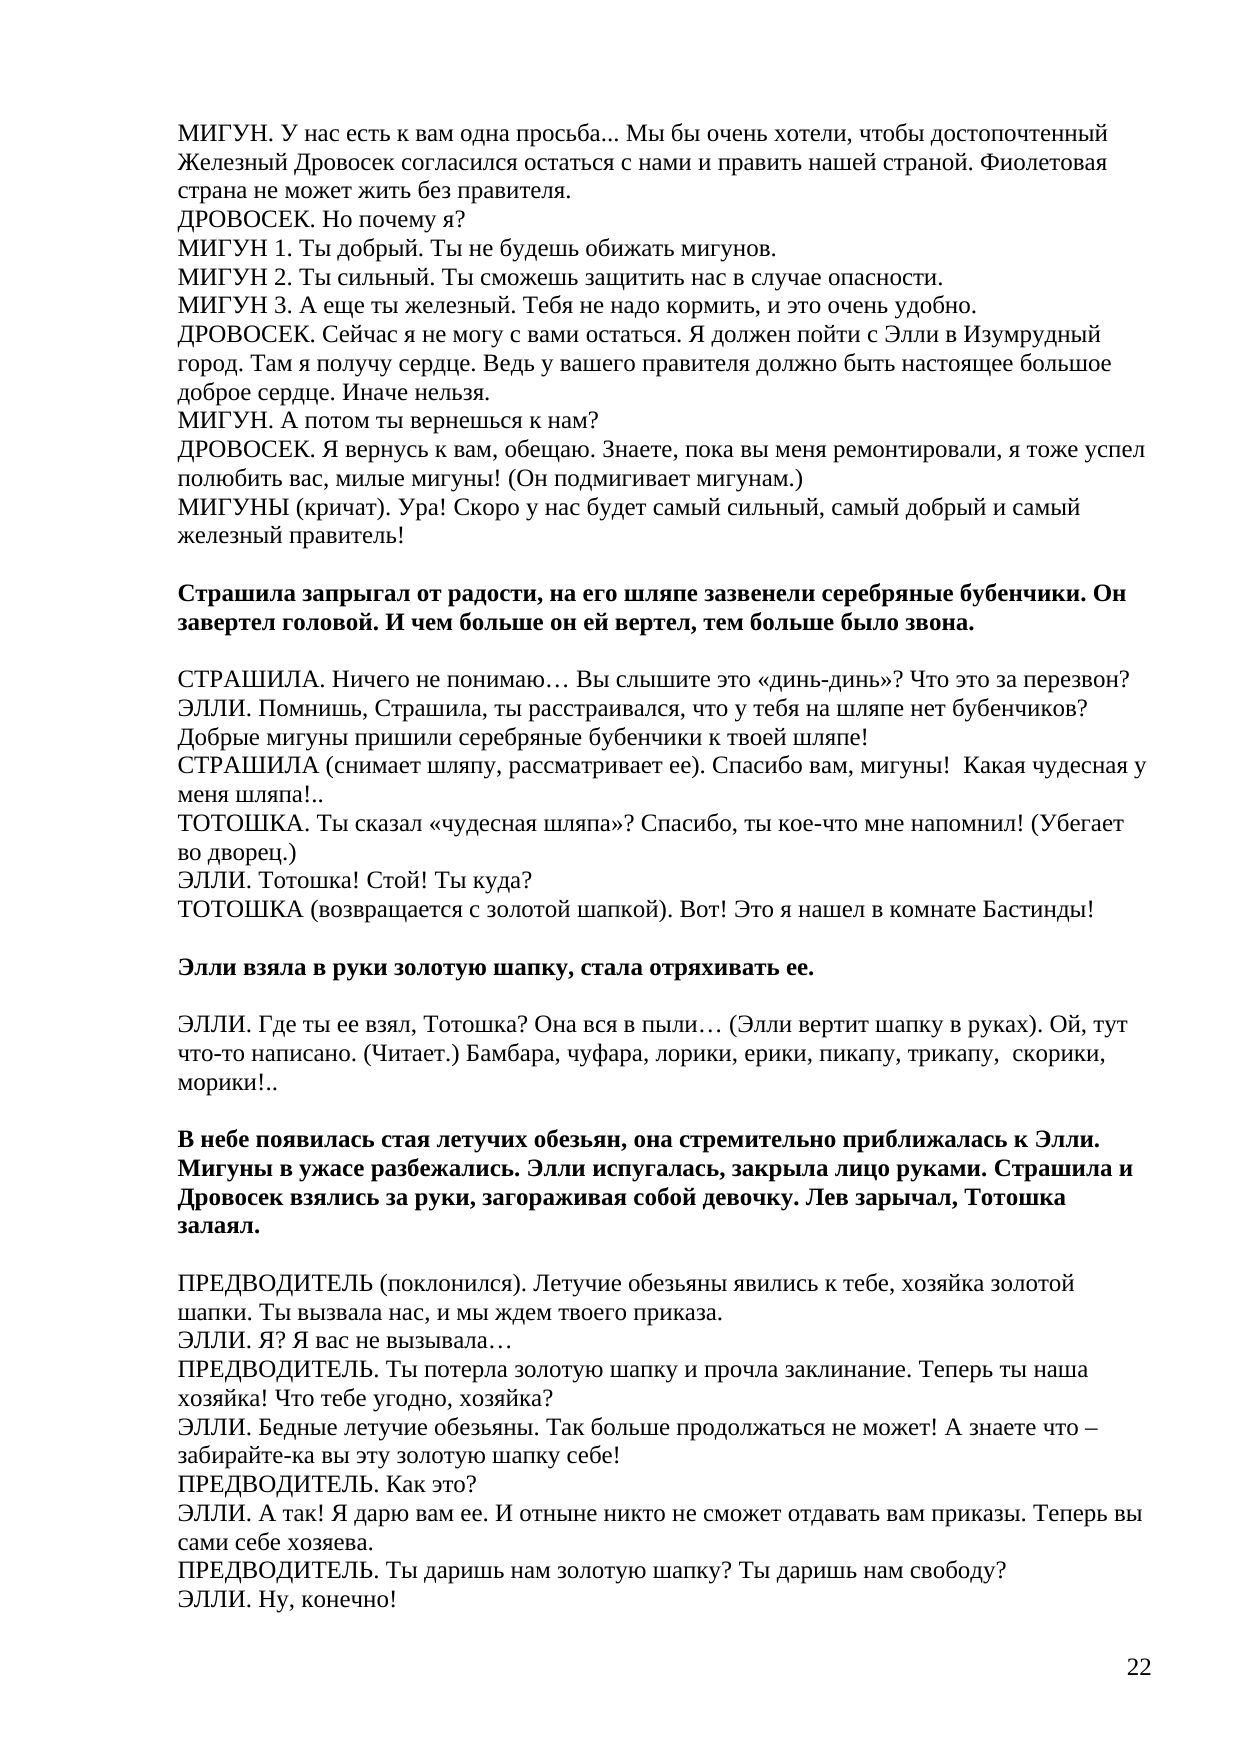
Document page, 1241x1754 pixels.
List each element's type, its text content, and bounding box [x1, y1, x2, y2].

text ЭЛЛИ. Тотошка! Стой! Ты куда? [177, 866, 1152, 894]
text ДРОВОСЕК. Я вернусь к вам, обещаю. Знаете, пока вы меня ремонтировали, я тоже успел полюбить вас, милые мигуны! (Он подмигивает мигунам.) [177, 434, 1152, 492]
text ЭЛЛИ. Ну, конечно! [177, 1584, 1152, 1613]
text ТОТОШКА (возвращается с золотой шапкой). Вот! Это я нашел в комнате Бастинды! [177, 894, 1152, 923]
text ПРЕДВОДИТЕЛЬ. Ты даришь нам золотую шапку? Ты даришь нам свободу? [177, 1556, 1152, 1584]
text ТОТОШКА. Ты сказал «чудесная шляпа»? Спасибо, ты кое-что мне напомнил! (Убегает во дворец.) [177, 808, 1152, 866]
text ПРЕДВОДИТЕЛЬ (поклонился). Летучие обезьяны явились к тебе, хозяйка золотой шапки. Ты вызвала нас, и мы ждем твоего приказа. [177, 1268, 1152, 1326]
text ЭЛЛИ. Я? Я вас не вызывала… [177, 1326, 1152, 1354]
text ЭЛЛИ. Помнишь, Страшила, ты расстраивался, что у тебя на шляпе нет бубенчиков? Добрые мигуны пришили серебряные бубенчики к твоей шляпе! [177, 693, 1152, 751]
text Страшила запрыгал от радости, на его шляпе зазвенели серебряные бубенчики. Он завертел головой. И чем больше он ей вертел, тем больше было звона. [177, 578, 1152, 636]
text МИГУНЫ (кричат). Ура! Скоро у нас будет самый сильный, самый добрый и самый железный правитель! [177, 492, 1152, 549]
text ДРОВОСЕК. Сейчас я не могу с вами остаться. Я должен пойти с Элли в Изумрудный город. Там я получу сердце. Ведь у вашего правителя должно быть настоящее большое доброе сердце. Иначе нельзя. [177, 319, 1152, 406]
text ЭЛЛИ. Где ты ее взял, Тотошка? Она вся в пыли… (Элли вертит шапку в руках). Ой, тут что-то написано. (Читает.) Бамбара, чуфара, лорики, ерики, пикапу, трикапу, скорики, морики!.. [177, 1009, 1152, 1096]
text МИГУН. У нас есть к вам одна просьба... Мы бы очень хотели, чтобы достопочтенный Железный Дровосек согласился остаться с нами и править нашей страной. Фиолетовая страна не может жить без правителя. [177, 118, 1152, 204]
text Элли взяла в руки золотую шапку, стала отряхивать ее. [177, 952, 1152, 981]
text МИГУН 2. Ты сильный. Ты сможешь защитить нас в случае опасности. [177, 262, 1152, 291]
text МИГУН. А потом ты вернешься к нам? [177, 406, 1152, 434]
text МИГУН 3. А еще ты железный. Тебя не надо кормить, и это очень удобно. [177, 291, 1152, 319]
text СТРАШИЛА (снимает шляпу, рассматривает ее). Спасибо вам, мигуны! Какая чудесная у меня шляпа!.. [177, 751, 1152, 808]
text СТРАШИЛА. Ничего не понимаю… Вы слышите это «динь-динь»? Что это за перезвон? [177, 664, 1152, 693]
text ПРЕДВОДИТЕЛЬ. Как это? [177, 1469, 1152, 1498]
text ДРОВОСЕК. Но почему я? [177, 204, 1152, 233]
text ЭЛЛИ. А так! Я дарю вам ее. И отныне никто не сможет отдавать вам приказы. Теперь вы сами себе хозяева. [177, 1498, 1152, 1556]
text ЭЛЛИ. Бедные летучие обезьяны. Так больше продолжаться не может! А знаете что – забирайте-ка вы эту золотую шапку себе! [177, 1412, 1152, 1469]
text МИГУН 1. Ты добрый. Ты не будешь обижать мигунов. [177, 233, 1152, 262]
text В небе появилась стая летучих обезьян, она стремительно приближалась к Элли. Мигуны в ужасе разбежались. Элли испугалась, закрыла лицо руками. Страшила и Дровосек взялись за руки, загораживая собой девочку. Лев зарычал, Тотошка залаял. [177, 1124, 1152, 1239]
text ПРЕДВОДИТЕЛЬ. Ты потерла золотую шапку и прочла заклинание. Теперь ты наша хозяйка! Что тебе угодно, хозяйка? [177, 1354, 1152, 1412]
